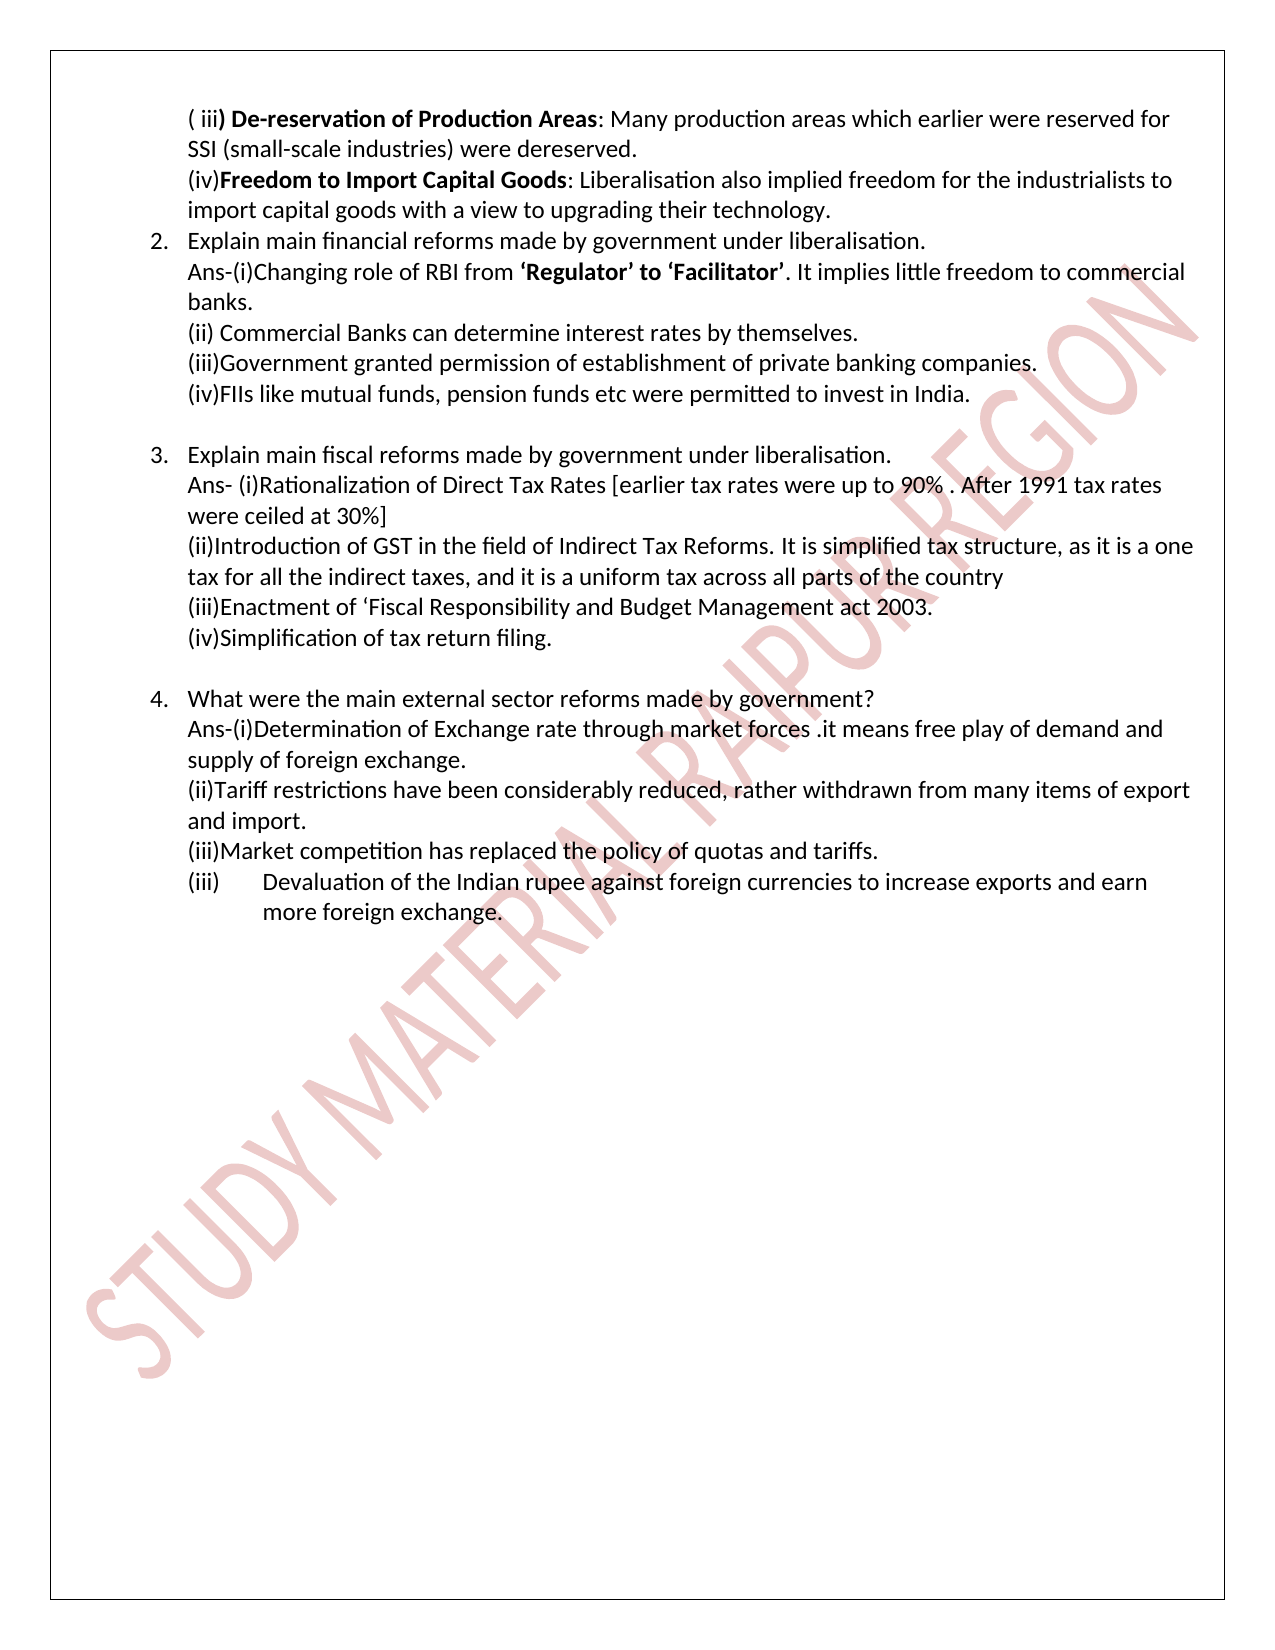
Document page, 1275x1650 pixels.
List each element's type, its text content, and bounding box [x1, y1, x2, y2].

list (ii) Commercial Banks can determine interest rates by themselves. [187, 317, 1200, 347]
list Devaluation of the Indian rupee against foreign currencies to increase exports and earn more foreign exchange. [187, 866, 1200, 927]
text (iv)FIIs like mutual funds, pension funds etc were permitted to invest in India. [112, 378, 1200, 408]
list (iii)Market competition has replaced the policy of quotas and tariffs. [187, 836, 1200, 866]
list (ii)Tariff restrictions have been considerably reduced, rather withdrawn from many items of export and import. [187, 774, 1200, 836]
list (iii)Enactment of ‘Fiscal Responsibility and Budget Management act 2003. [150, 591, 1200, 622]
list Ans- (i)Rationalization of Direct Tax Rates [earlier tax rates were up to 90% . After 1991 tax rates were ceiled at 30%] [187, 469, 1200, 530]
list Explain main financial reforms made by government under liberalisation. [150, 225, 1200, 256]
list Ans-(i)Changing role of RBI from ‘Regulator’ to ‘Facilitator’. It implies little freedom to commercial banks. [187, 256, 1200, 317]
list Ans-(i)Determination of Exchange rate through market forces .it means free play of demand and supply of foreign exchange. [187, 713, 1200, 774]
list (ii)Introduction of GST in the field of Indirect Tax Reforms. It is simplified tax structure, as it is a one tax for all the indirect taxes, and it is a uniform tax across all parts of the country [187, 530, 1200, 591]
list ( iii) De-reservation of Production Areas: Many production areas which earlier were reserved for SSI (small-scale industries) were dereserved. [187, 103, 1200, 164]
list Explain main fiscal reforms made by government under liberalisation. [150, 439, 1200, 469]
list What were the main external sector reforms made by government? [150, 683, 1200, 713]
list (iv)Freedom to Import Capital Goods: Liberalisation also implied freedom for the industrialists to import capital goods with a view to upgrading their technology. [187, 164, 1200, 225]
list (iii)Government granted permission of establishment of private banking companies. [187, 347, 1200, 378]
list (iv)Simplification of tax return filing. [150, 622, 1200, 652]
